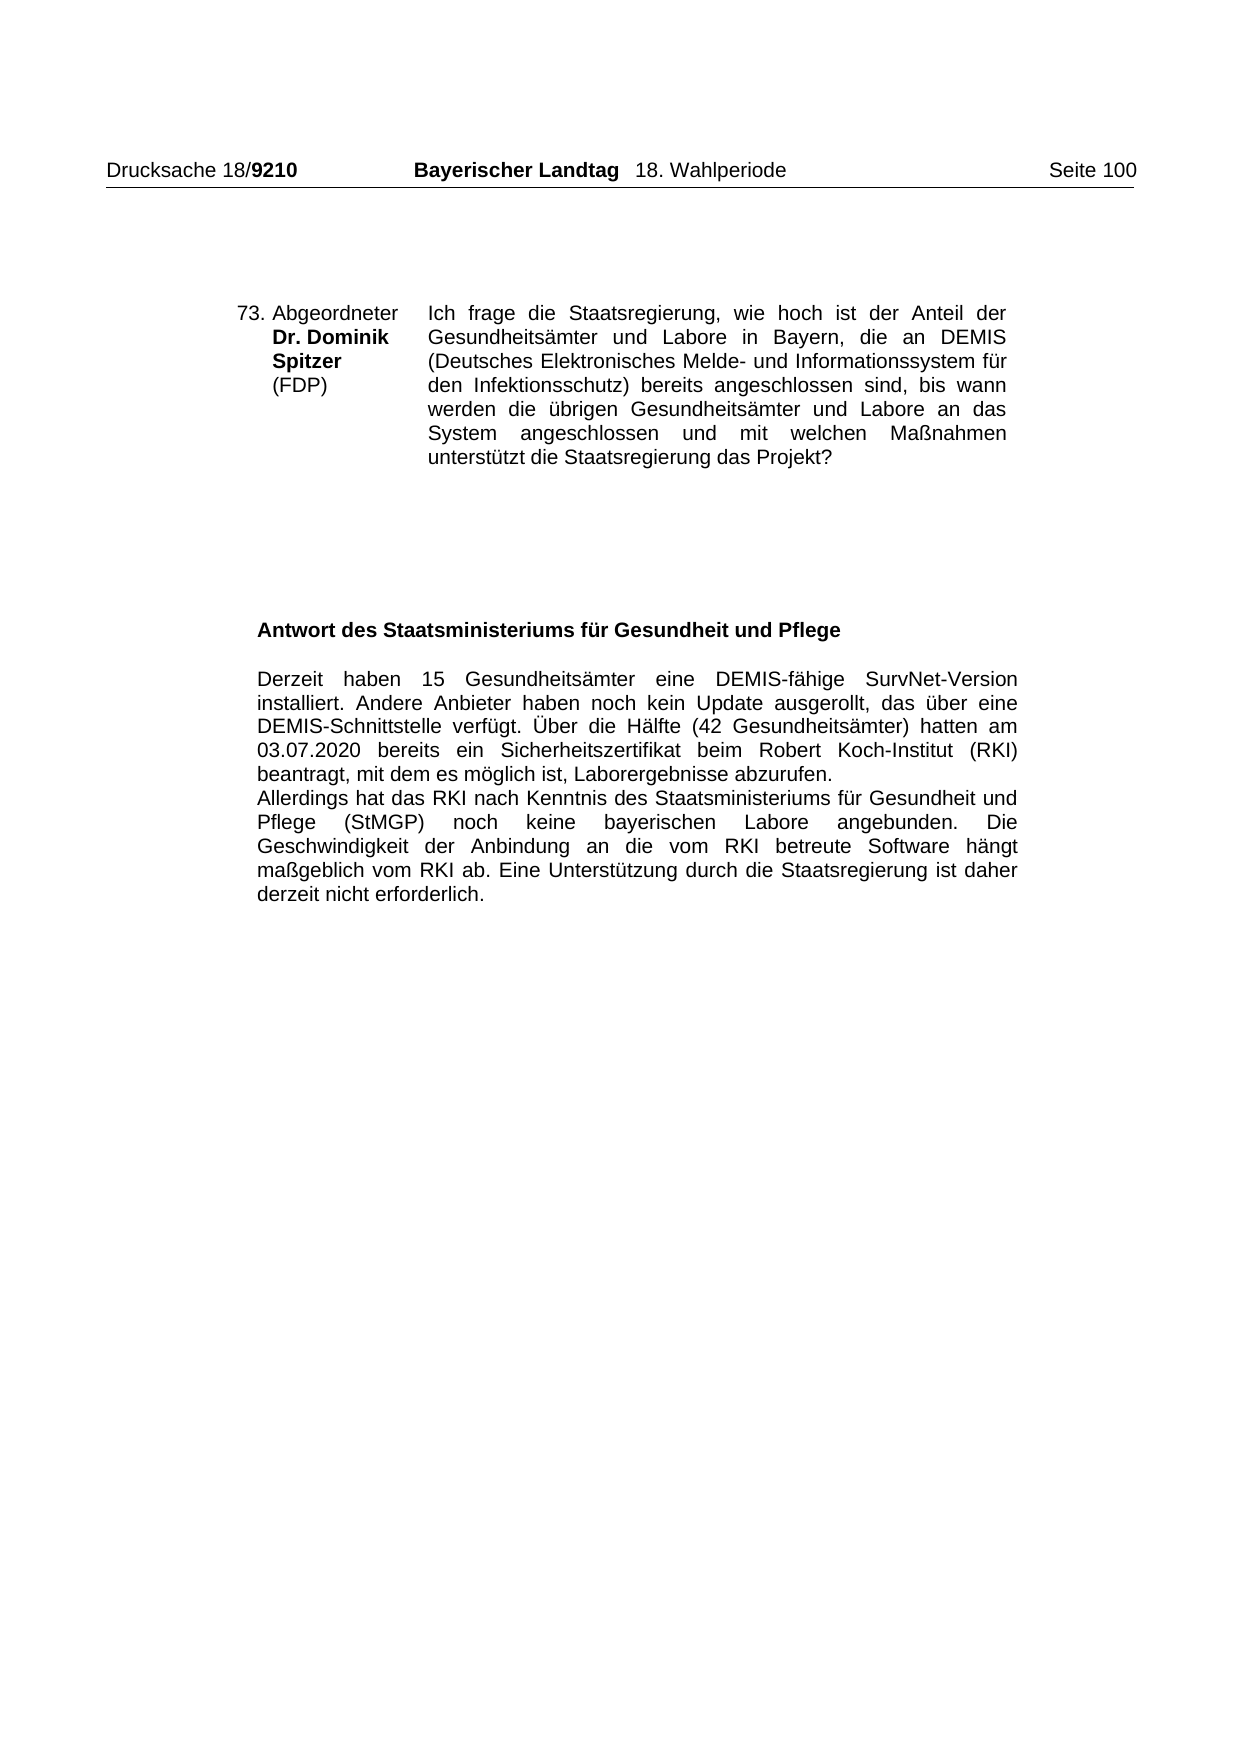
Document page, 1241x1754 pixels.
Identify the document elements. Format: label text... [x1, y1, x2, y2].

table_header Ich frage die Staatsregierung, wie hoch ist der Anteil der Gesundheitsämter und Labore in Bayern, die an DEMIS (Deutsches Elektronisches Melde- und Informationssystem für den Infektionsschutz) bereits angeschlossen sind, bis wann werden die übrigen Gesundheitsämter und Labore an das System angeschlossen und mit welchen Maßnahmen unterstützt die Staatsregierung das Projekt? [416, 226, 1019, 567]
text Derzeit haben 15 Gesundheitsämter eine DEMIS-fähige SurvNet-Version installiert. Andere Anbieter haben noch kein Update ausgerollt, das über eine DEMIS-Schnittstelle verfügt. Über die Hälfte (42 Gesundheitsämter) hatten am 03.07.2020 bereits ein Sicherheitszertifikat beim Robert Koch-Institut (RKI) beantragt, mit dem es möglich ist, Laborergebnisse abzurufen. [257, 666, 1019, 786]
text Antwort des Staatsministeriums für Gesundheit und Pflege [257, 617, 1019, 641]
text Allerdings hat das RKI nach Kenntnis des Staatsministeriums für Gesundheit und Pflege (StMGP) noch keine bayerischen Labore angebunden. Die Geschwindigkeit der Anbindung an die vom RKI betreute Software hängt maßgeblich vom RKI ab. Eine Unterstützung durch die Staatsregierung ist daher derzeit nicht erforderlich. [257, 786, 1019, 906]
table_header Abgeordneter Dr. Dominik Spitzer (FDP) [225, 226, 416, 567]
